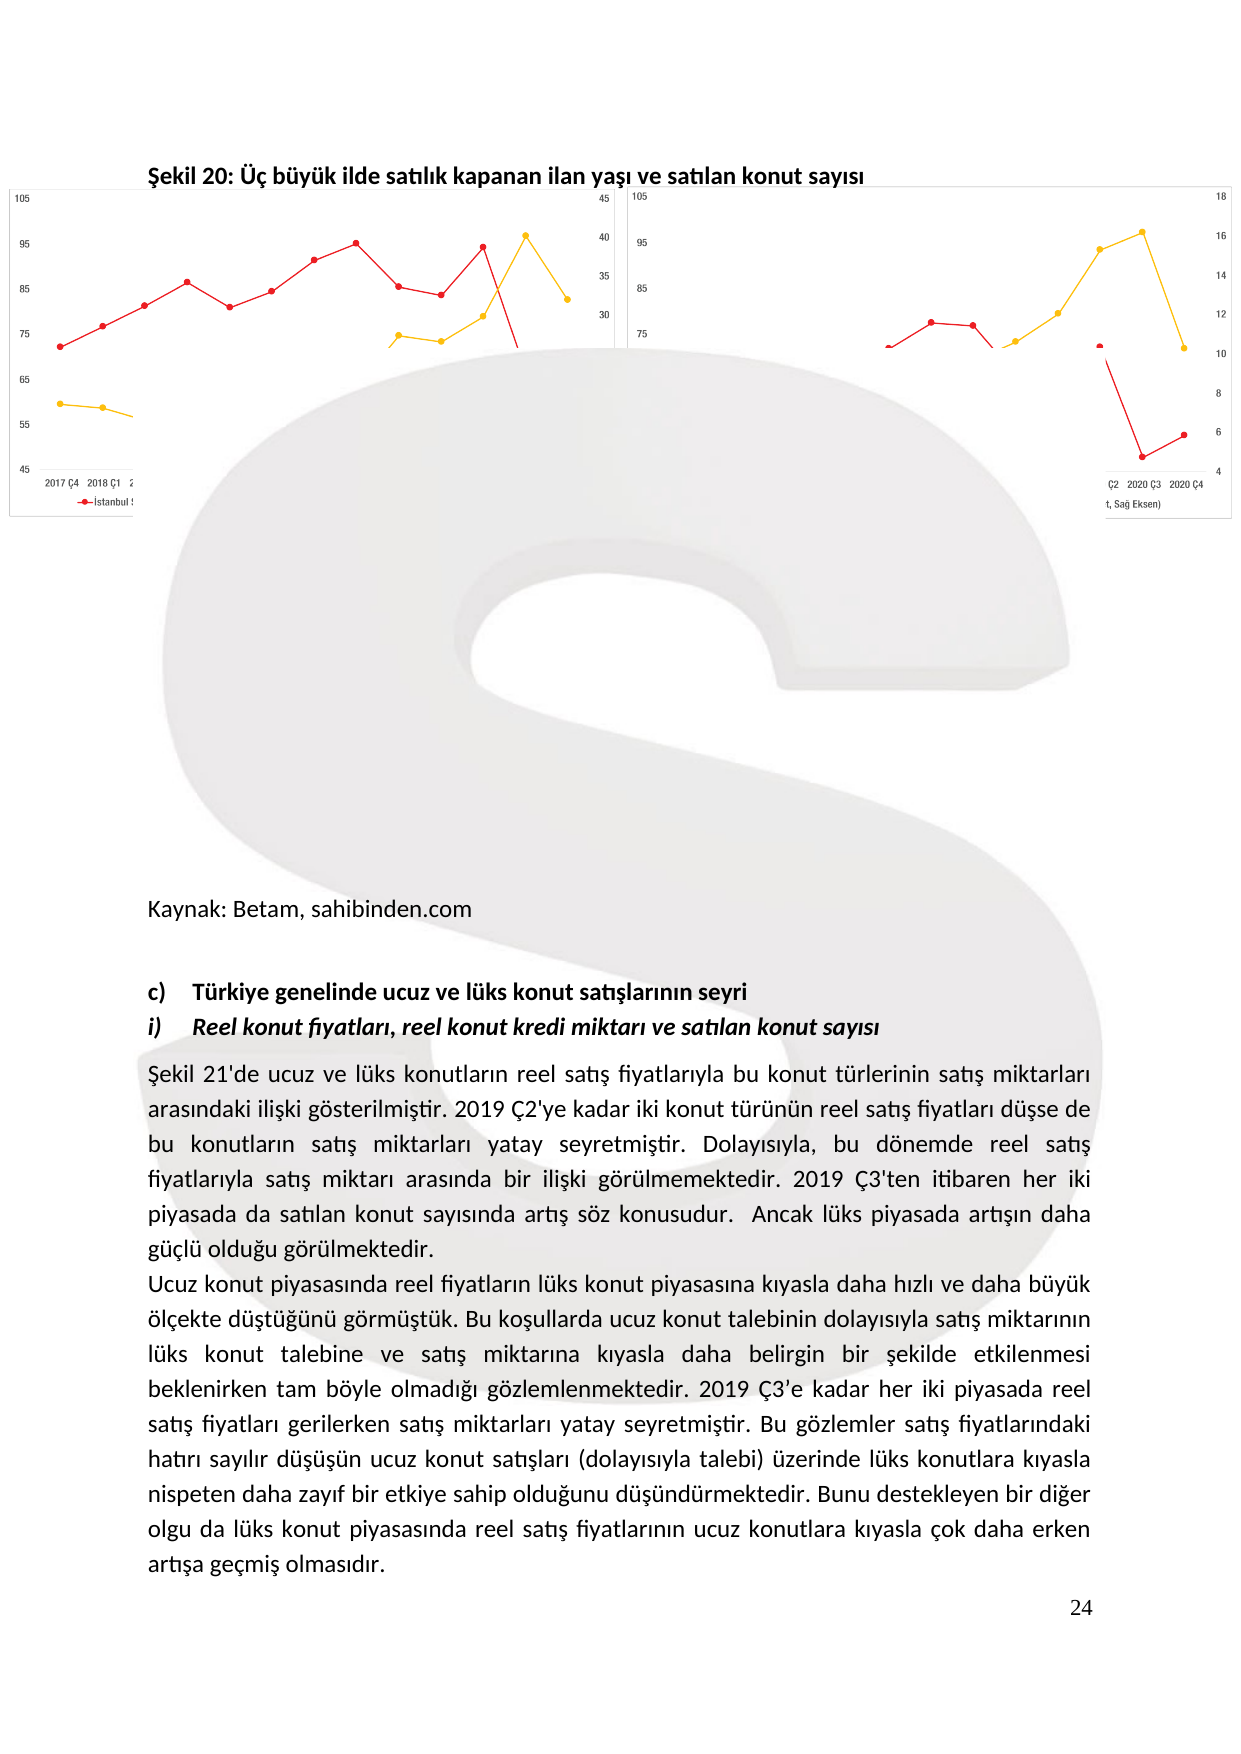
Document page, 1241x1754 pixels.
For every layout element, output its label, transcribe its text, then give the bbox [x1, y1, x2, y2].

list Reel konut fiyatları, reel konut kredi miktarı ve satılan konut sayısı [148, 1011, 1093, 1042]
text Şekil 20: Üç büyük ilde satılık kapanan ilan yaşı ve satılan konut sayısı [148, 160, 1093, 191]
text Şekil 21'de ucuz ve lüks konutların reel satış fiyatlarıyla bu konut türlerinin satış miktarları arasındaki ilişki gösterilmiştir. 2019 Ç2'ye kadar iki konut türünün reel satış fiyatları düşse de bu konutların satış miktarları yatay seyretmiştir. Dolayısıyla, bu dönemde reel satış fiyatlarıyla satış miktarı arasında bir ilişki görülmemektedir. 2019 Ç3'ten itibaren her iki piyasada da satılan konut sayısında artış söz konusudur. Ancak lüks piyasada artışın daha güçlü olduğu görülmektedir. [148, 1058, 1093, 1264]
text Ucuz konut piyasasında reel fiyatların lüks konut piyasasına kıyasla daha hızlı ve daha büyük ölçekte düştüğünü görmüştük. Bu koşullarda ucuz konut talebinin dolayısıyla satış miktarının lüks konut talebine ve satış miktarına kıyasla daha belirgin bir şekilde etkilenmesi beklenirken tam böyle olmadığı gözlemlenmektedir. 2019 Ç3’e kadar her iki piyasada reel satış fiyatları gerilerken satış miktarları yatay seyretmiştir. Bu gözlemler satış fiyatlarındaki hatırı sayılır düşüşün ucuz konut satışları (dolayısıyla talebi) üzerinde lüks konutlara kıyasla nispeten daha zayıf bir etkiye sahip olduğunu düşündürmektedir. Bunu destekleyen bir diğer olgu da lüks konut piyasasında reel satış fiyatlarının ucuz konutlara kıyasla çok daha erken artışa geçmiş olmasıdır. [148, 1268, 1093, 1579]
picture [3, 178, 1238, 1406]
text Kaynak: Betam, sahibinden.com [148, 893, 1093, 924]
list Türkiye genelinde ucuz ve lüks konut satışlarının seyri [148, 976, 1093, 1007]
